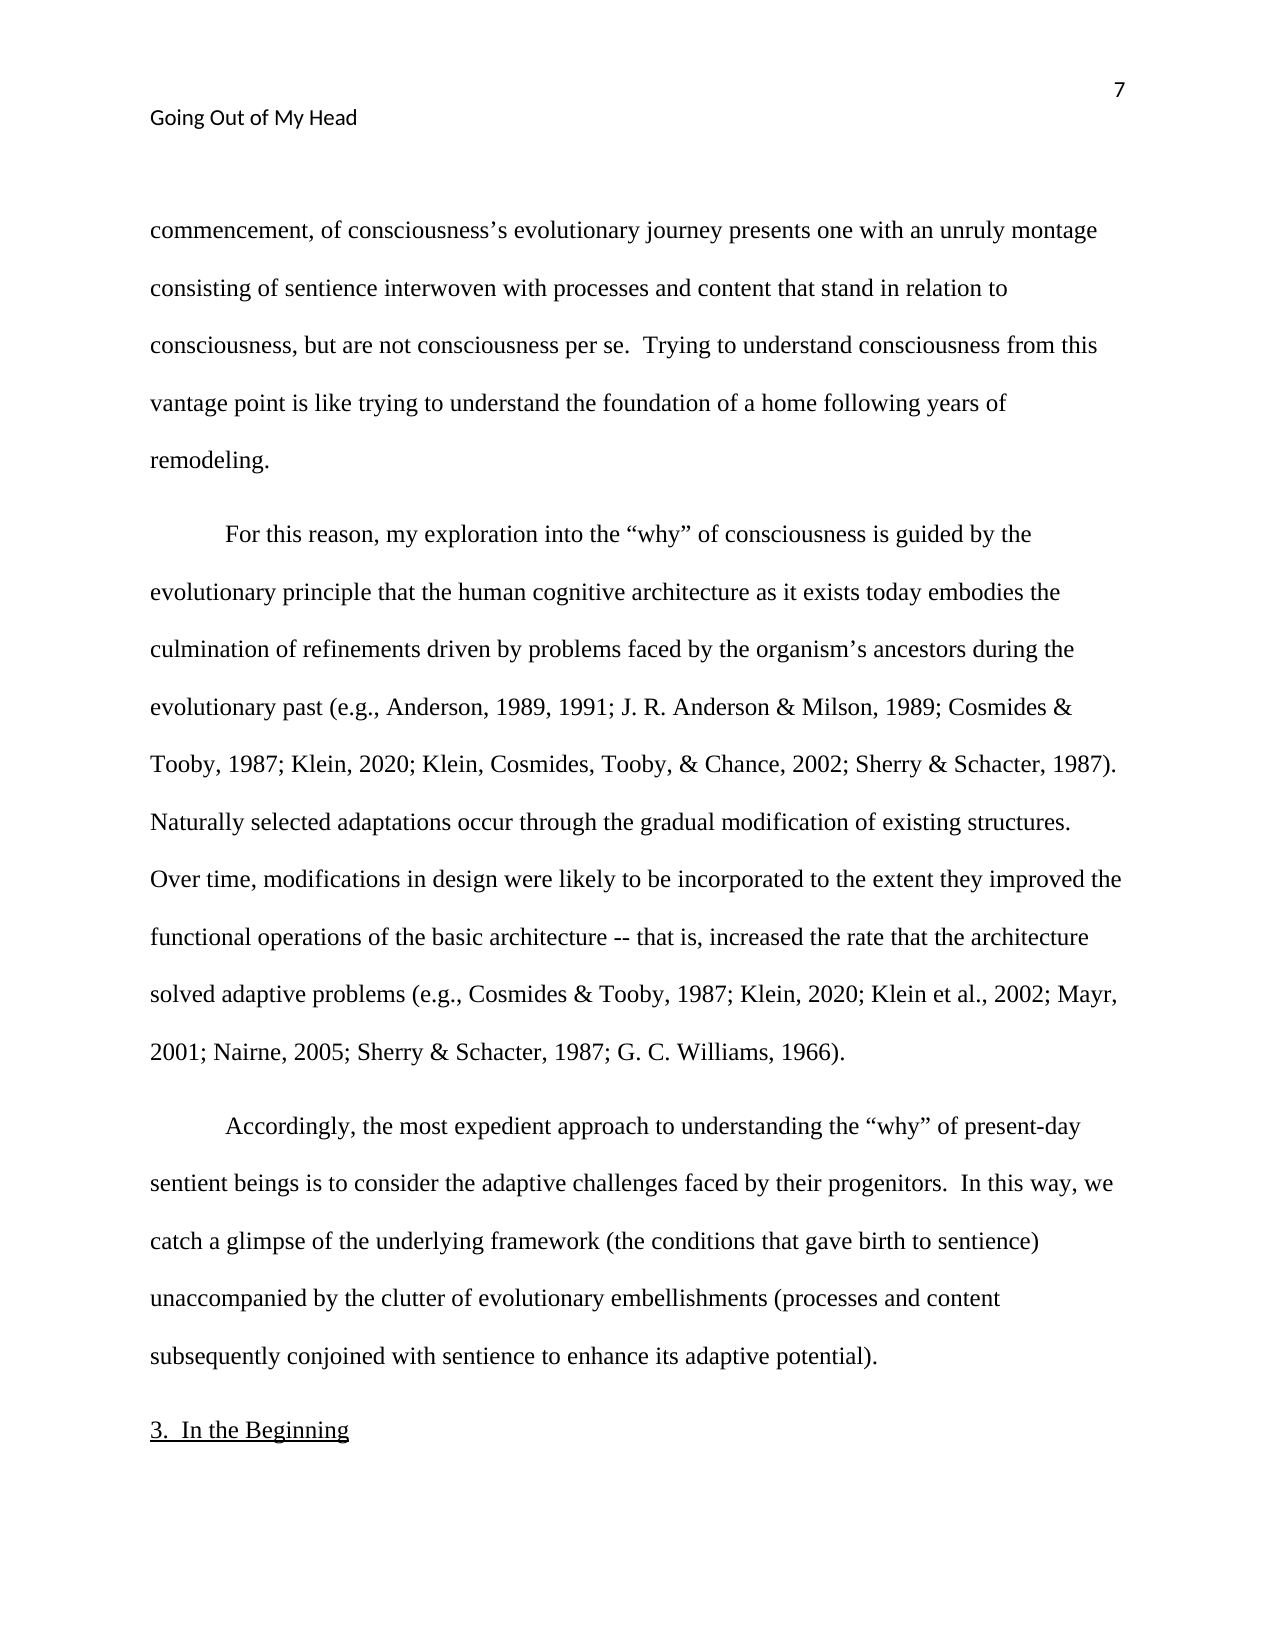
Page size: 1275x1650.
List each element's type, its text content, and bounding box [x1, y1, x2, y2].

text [150, 215, 1125, 474]
text 3. In the Beginning [150, 1415, 1125, 1444]
text For this reason, my exploration into the “why” of consciousness is guided by the evolutionary principle that the human cognitive architecture as it exists today embodies the culmination of refinements driven by problems faced by the organism’s ancestors during the evolutionary past (e.g., Anderson, 1989, 1991; J. R. Anderson & Milson, 1989; Cosmides & Tooby, 1987; Klein, 2020; Klein, Cosmides, Tooby, & Chance, 2002; Sherry & Schacter, 1987). Naturally selected adaptations occur through the gradual modification of existing structures. Over time, modifications in design were likely to be incorporated to the extent they improved the functional operations of the basic architecture -- that is, increased the rate that the architecture solved adaptive problems (e.g., Cosmides & Tooby, 1987; Klein, 2020; Klein et al., 2002; Mayr, 2001; Nairne, 2005; Sherry & Schacter, 1987; G. C. Williams, 1966). [150, 519, 1125, 1066]
text Accordingly, the most expedient approach to understanding the “why” of present-day sentient beings is to consider the adaptive challenges faced by their progenitors. In this way, we catch a glimpse of the underlying framework (the conditions that gave birth to sentience) unaccompanied by the clutter of evolutionary embellishments (processes and content subsequently conjoined with sentience to enhance its adaptive potential). [150, 1111, 1125, 1370]
